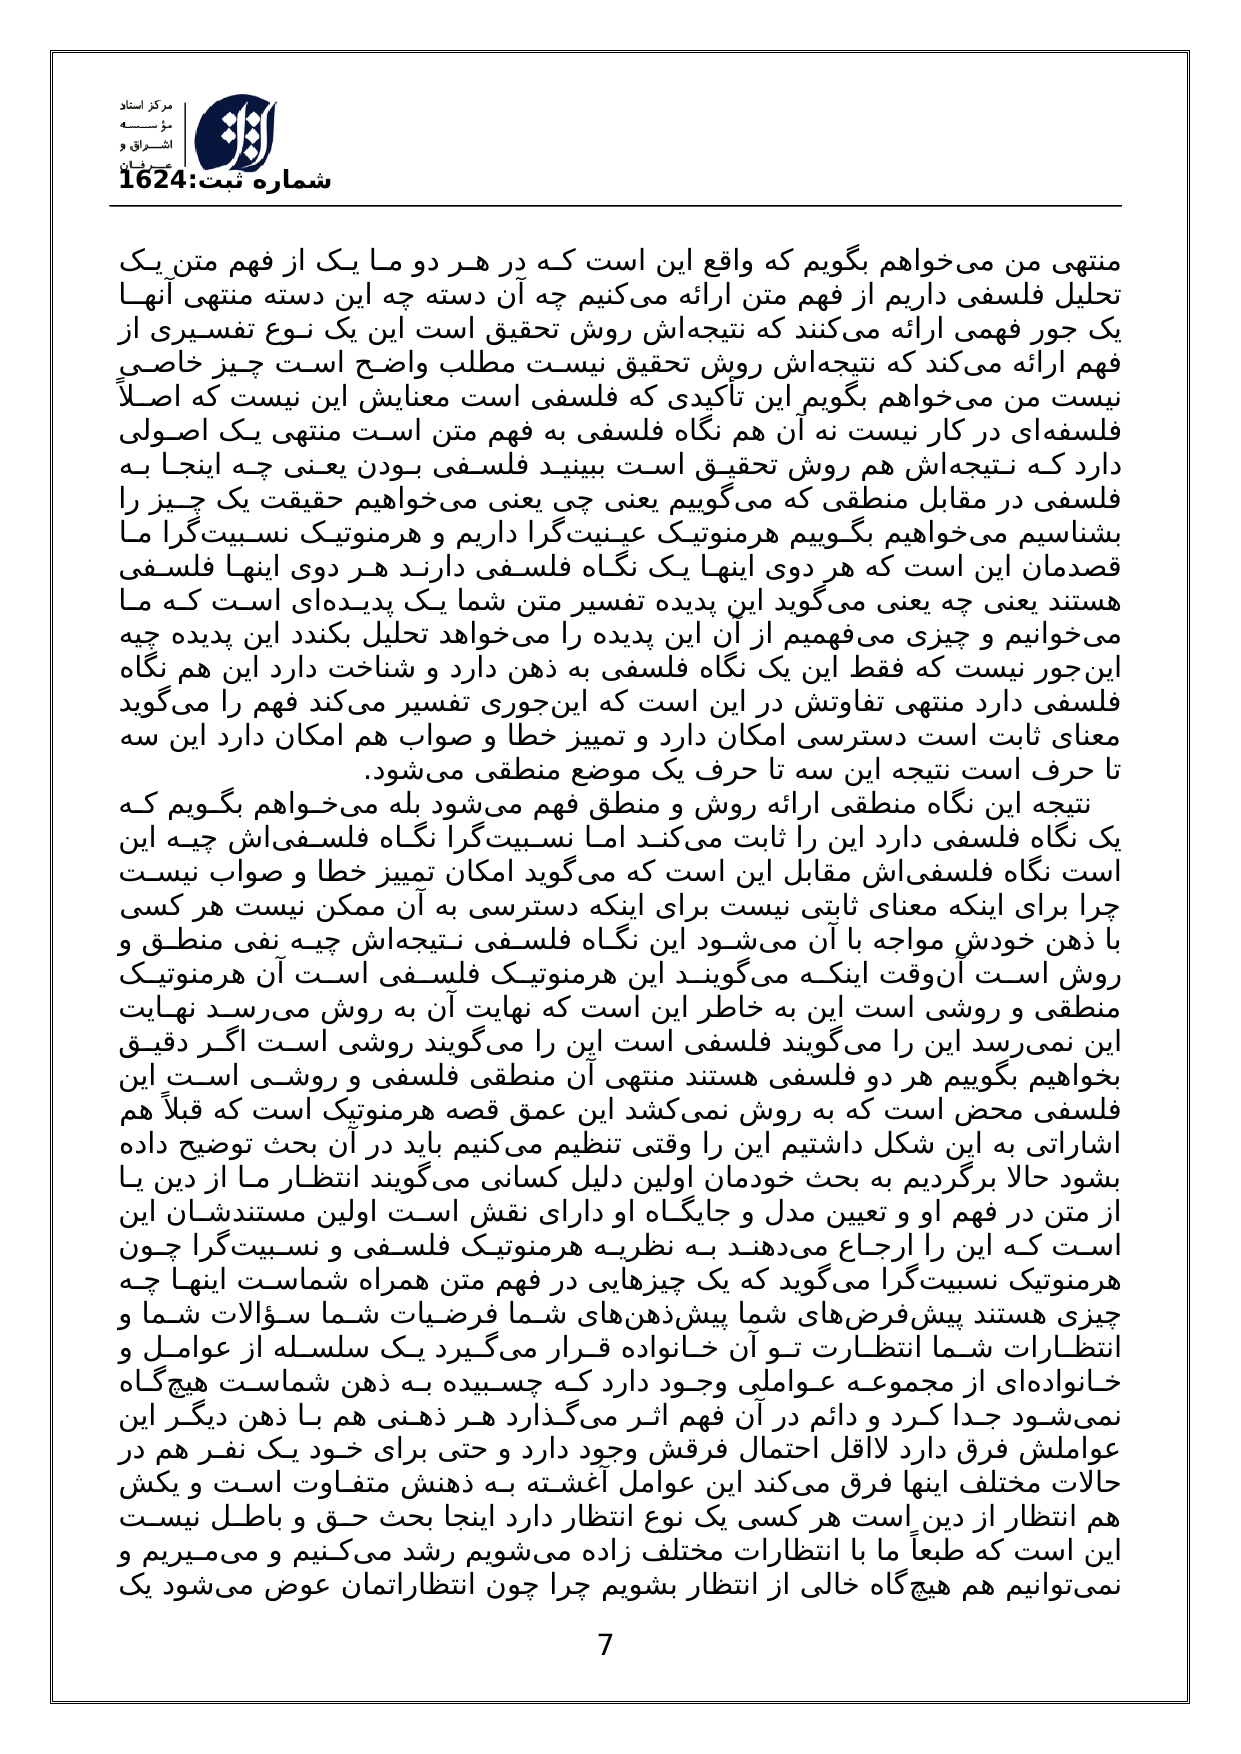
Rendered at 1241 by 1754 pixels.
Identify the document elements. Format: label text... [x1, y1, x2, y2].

picture [112, 87, 279, 176]
